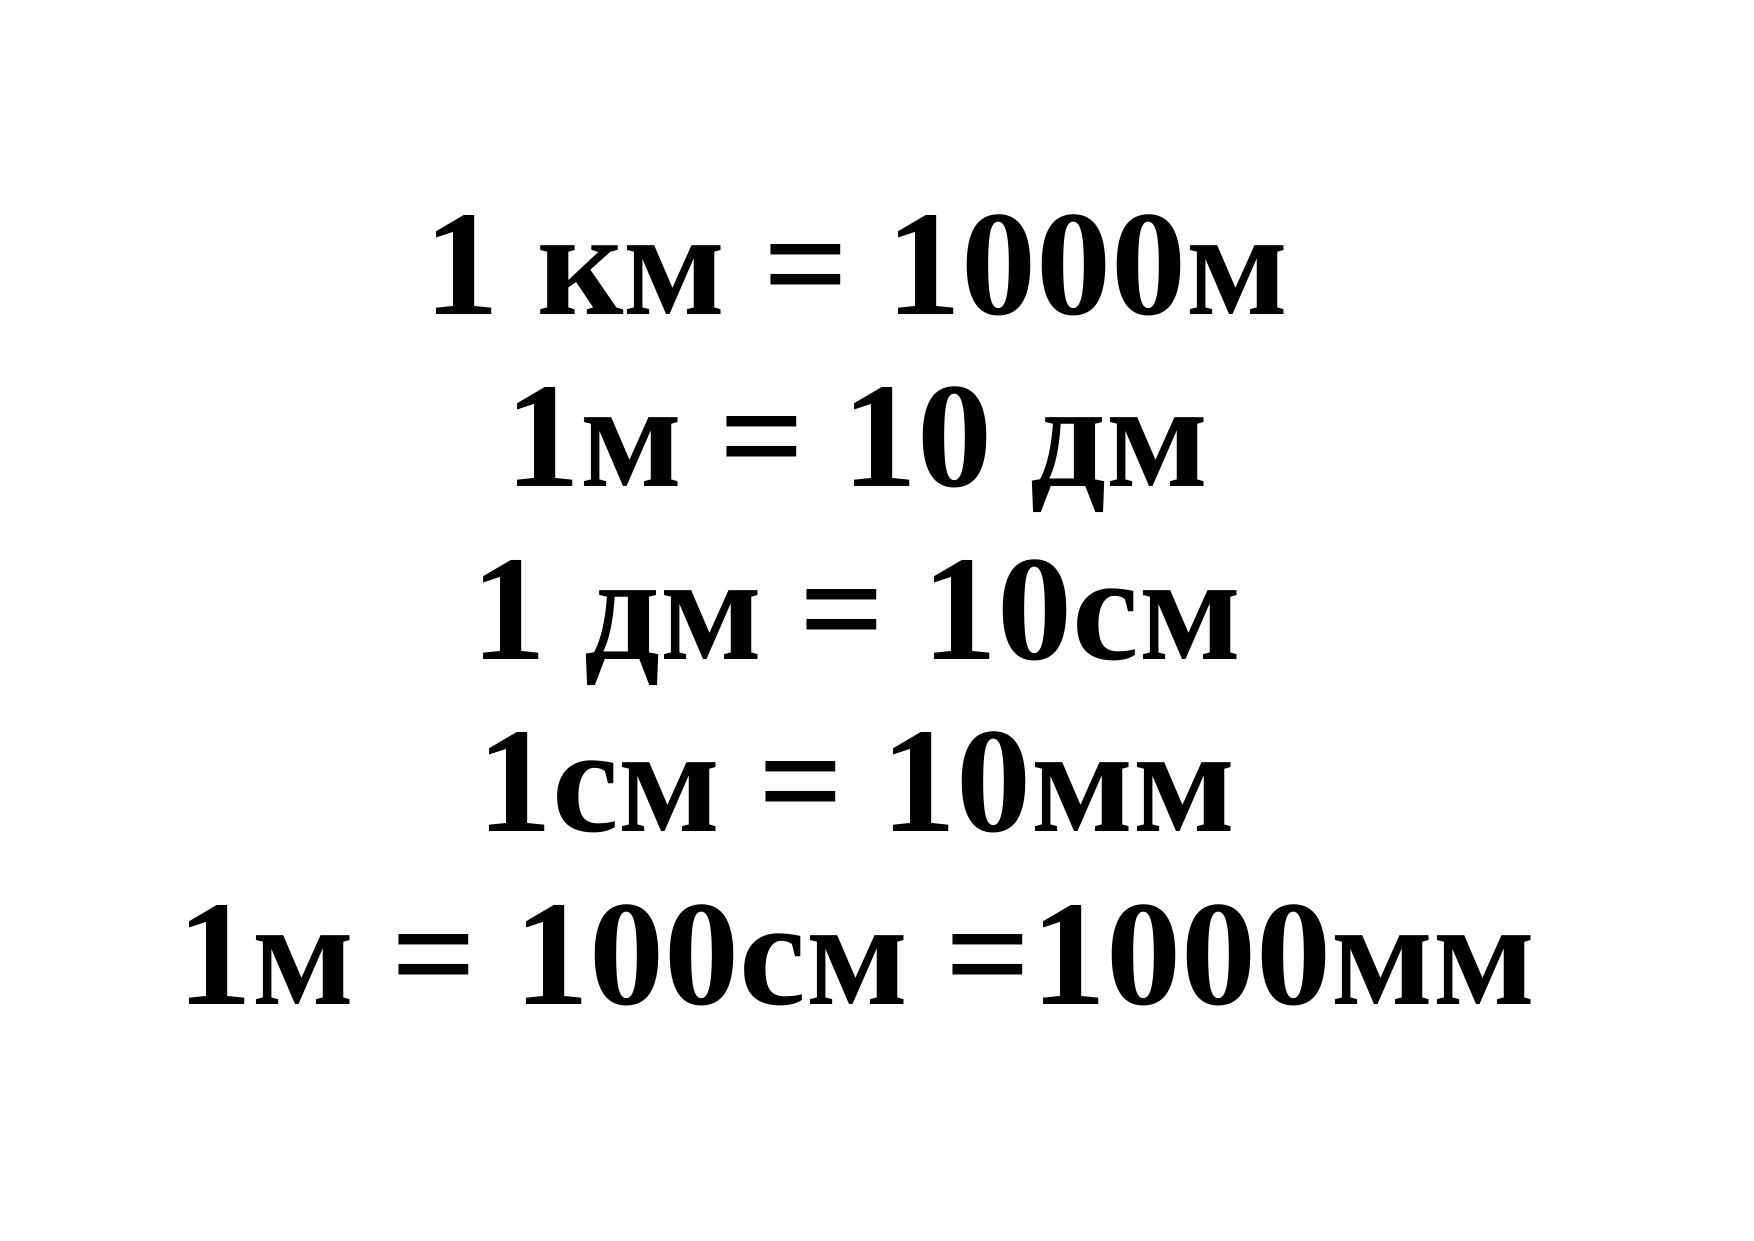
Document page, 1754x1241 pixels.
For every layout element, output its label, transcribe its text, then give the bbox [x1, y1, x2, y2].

text 1см = 10мм [29, 692, 1683, 864]
text 1м = 10 дм [29, 347, 1683, 519]
text 1м = 100см =1000мм [29, 864, 1683, 1037]
text 1 дм = 10см [29, 519, 1683, 692]
text 1 км = 1000м [29, 174, 1683, 347]
